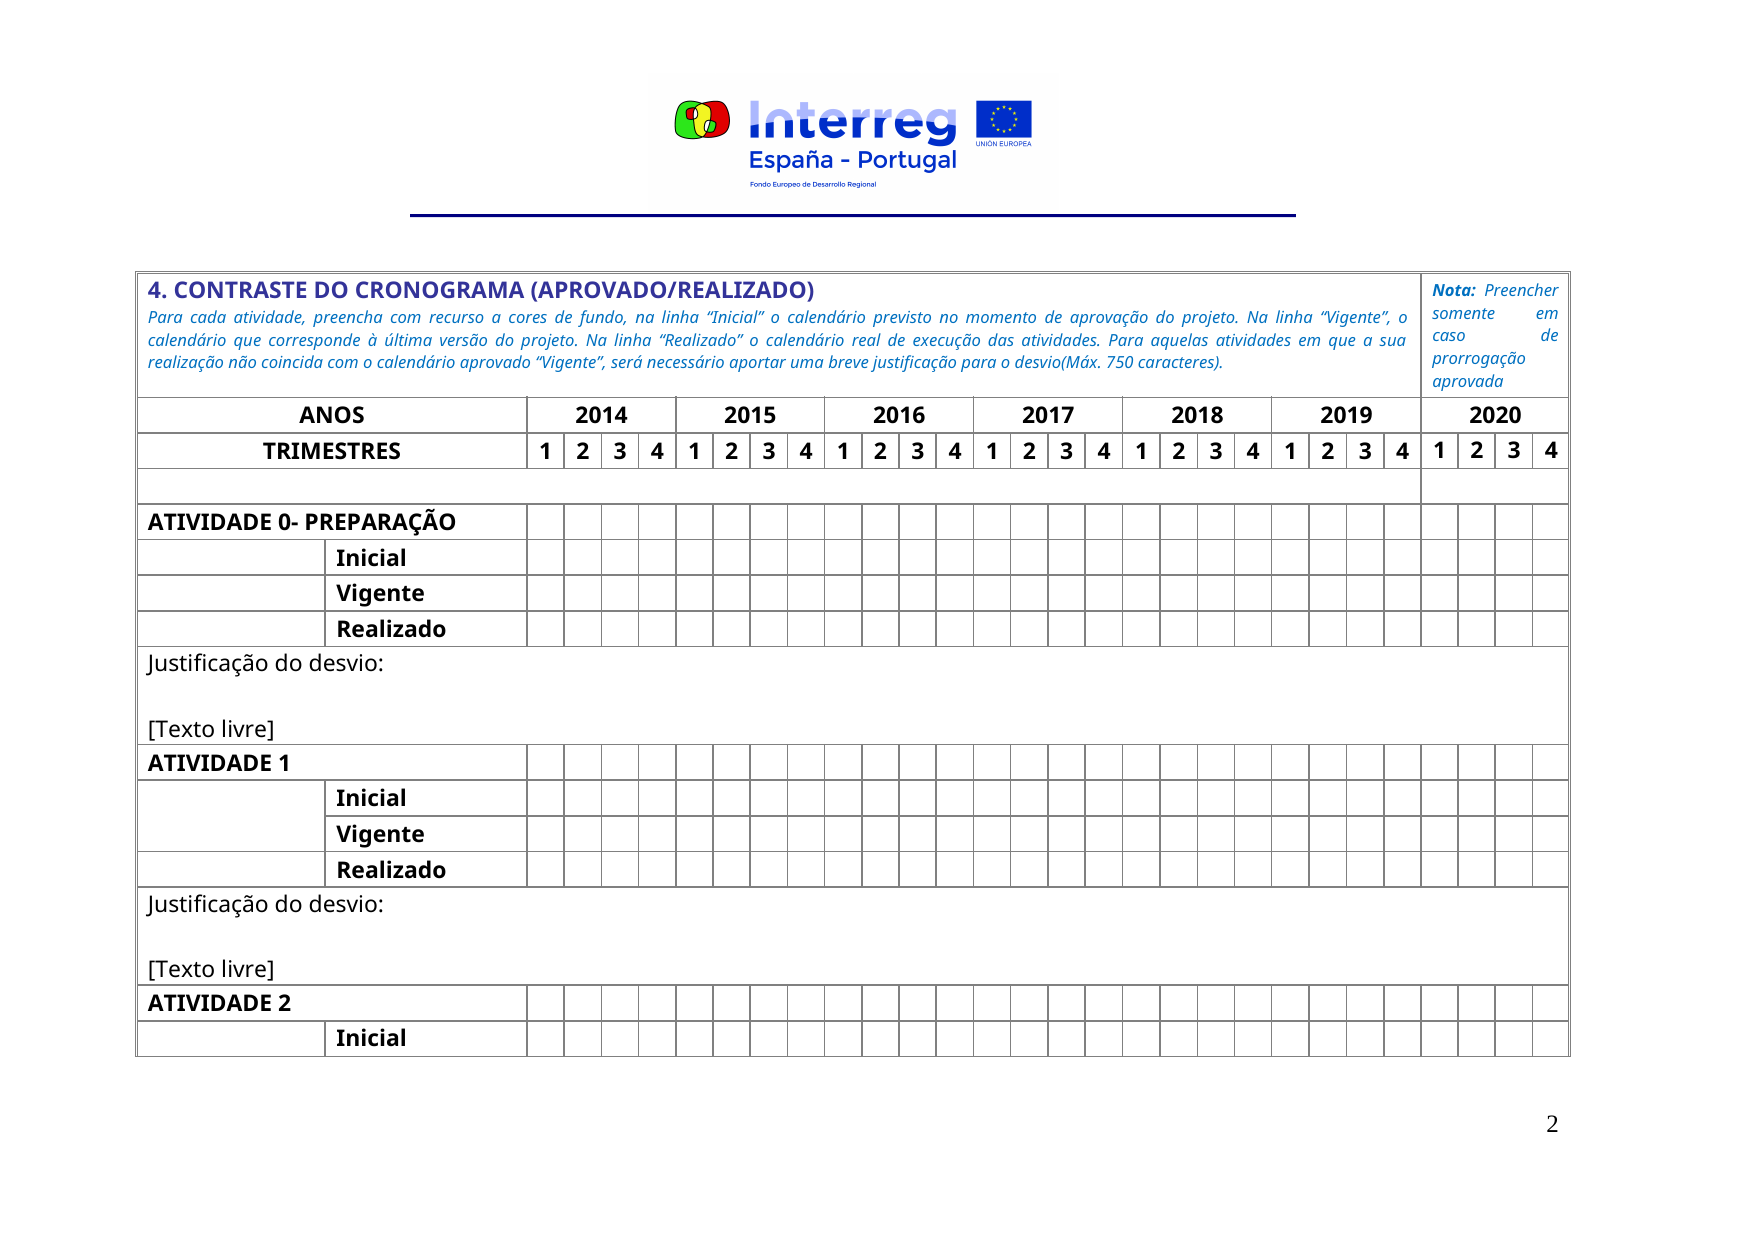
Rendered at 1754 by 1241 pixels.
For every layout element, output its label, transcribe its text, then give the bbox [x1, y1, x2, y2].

table_cell [528, 1022, 563, 1056]
table_cell [528, 817, 563, 851]
table_cell [1310, 745, 1346, 779]
table_cell [677, 1022, 712, 1056]
table_cell [1123, 781, 1159, 815]
table_cell [1272, 576, 1308, 610]
table_cell [788, 505, 824, 539]
table_cell [602, 986, 638, 1020]
table_cell [1049, 852, 1084, 886]
table_cell [937, 986, 973, 1020]
table_cell [138, 576, 324, 610]
table_cell [1161, 540, 1197, 574]
table_cell [751, 852, 787, 886]
table_header 4. CONTRASTE DO CRONOGRAMA (APROVADO/REALIZADO) Para cada atividade, preencha com recurso a cores de fundo, na linha “Inicial” o calendário previsto no momento de aprovação do projeto. Na linha “Vigente”, o calendário que corresponde à última versão do projeto. Na linha “Realizado” o calendário real de execução das atividades. Para aquelas atividades em que a sua realização não coincida com o calendário aprovado “Vigente”, será necessário aportar uma breve justificação para o desvio(Máx. 750 caracteres). [138, 274, 1420, 396]
table_cell [900, 505, 935, 539]
table_cell [677, 986, 712, 1020]
table_cell 1 [1272, 434, 1308, 467]
table_cell [1310, 576, 1346, 610]
table_cell [1235, 745, 1271, 779]
table_cell [900, 576, 935, 610]
table_cell [900, 612, 935, 646]
table_cell 2 [1459, 434, 1494, 467]
table_cell [1347, 612, 1383, 646]
table_cell 4 [1385, 434, 1420, 467]
table_cell [863, 817, 898, 851]
table_cell [1496, 852, 1532, 886]
table_cell [1049, 612, 1084, 646]
table_cell [639, 745, 675, 779]
table_cell [937, 576, 973, 610]
table_cell [1198, 576, 1234, 610]
table_cell [1123, 505, 1159, 539]
table_cell [1123, 745, 1159, 779]
table_cell [602, 745, 638, 779]
table_cell 2019 [1272, 398, 1420, 432]
table_cell [1459, 781, 1494, 815]
table_cell [900, 745, 935, 779]
table_cell [1385, 817, 1420, 851]
table_cell [677, 781, 712, 815]
table_cell [788, 612, 824, 646]
table_cell [788, 576, 824, 610]
table_cell 3 [1347, 434, 1383, 467]
table_cell [639, 817, 675, 851]
table_cell [825, 745, 861, 779]
table_cell [1161, 817, 1197, 851]
table_cell [751, 986, 787, 1020]
table_cell [1049, 781, 1084, 815]
table_cell [565, 781, 601, 815]
table_cell [138, 1022, 324, 1056]
table_cell [1123, 852, 1159, 886]
table_cell [937, 612, 973, 646]
table_cell [1235, 817, 1271, 851]
picture [647, 73, 1059, 214]
table_cell [1533, 576, 1568, 610]
table_cell [1011, 612, 1047, 646]
table_cell [1347, 986, 1383, 1020]
table_cell [1123, 612, 1159, 646]
table_cell [677, 817, 712, 851]
table_cell [602, 540, 638, 574]
table_cell [1011, 505, 1047, 539]
table_cell 1 [825, 434, 861, 467]
table_cell [528, 852, 563, 886]
table_cell [528, 986, 563, 1020]
table_cell [974, 745, 1010, 779]
table_cell 4 [937, 434, 973, 467]
table_cell [1049, 540, 1084, 574]
table_cell [1272, 745, 1308, 779]
table_cell [565, 505, 601, 539]
table_cell [528, 576, 563, 610]
table_cell [528, 781, 563, 815]
table_cell [138, 612, 324, 646]
table_cell [1272, 540, 1308, 574]
table_cell [1310, 505, 1346, 539]
table_cell [1310, 781, 1346, 815]
table_cell [751, 745, 787, 779]
table_cell [138, 852, 324, 886]
table_cell ANOS [138, 398, 526, 432]
table_cell [937, 745, 973, 779]
table_cell [1235, 505, 1271, 539]
table_cell 3 [1049, 434, 1084, 467]
table_cell [565, 1022, 601, 1056]
table_cell [1533, 986, 1568, 1020]
table_cell 2 [565, 434, 601, 467]
table_cell [1459, 817, 1494, 851]
table_cell [1496, 745, 1532, 779]
table_cell [1347, 1022, 1383, 1056]
table_cell [900, 986, 935, 1020]
table_cell [1198, 612, 1234, 646]
table_cell [714, 540, 749, 574]
table_cell [639, 540, 675, 574]
table_cell [1459, 986, 1494, 1020]
table_cell [1123, 986, 1159, 1020]
table_cell [1198, 540, 1234, 574]
table_cell [602, 505, 638, 539]
table_cell [1272, 1022, 1308, 1056]
table_cell 1 [1422, 434, 1457, 467]
table_cell TRIMESTRES [138, 434, 526, 467]
table_cell [1049, 576, 1084, 610]
table_cell [1086, 817, 1122, 851]
table_cell [639, 576, 675, 610]
table_cell [1422, 576, 1457, 610]
table_cell [1272, 852, 1308, 886]
table_cell [974, 781, 1010, 815]
table_cell [1049, 986, 1084, 1020]
table_cell [1086, 540, 1122, 574]
table_cell [1272, 781, 1308, 815]
table_cell 4 [1533, 434, 1568, 467]
table_cell [1161, 781, 1197, 815]
table_cell [1198, 852, 1234, 886]
table_cell [1422, 817, 1457, 851]
table_cell 2 [863, 434, 898, 467]
table_cell [1161, 505, 1197, 539]
table_cell ATIVIDADE 2 [138, 986, 526, 1020]
table_cell [863, 612, 898, 646]
table_cell [565, 576, 601, 610]
table_cell [714, 612, 749, 646]
table_cell 4 [1235, 434, 1271, 467]
table_cell [602, 1022, 638, 1056]
table_cell [565, 612, 601, 646]
table_cell [974, 540, 1010, 574]
table_cell [788, 852, 824, 886]
table_cell [1161, 1022, 1197, 1056]
table_cell [1011, 852, 1047, 886]
table_cell [1496, 986, 1532, 1020]
table_cell [1272, 612, 1308, 646]
table_cell Vigente [326, 817, 526, 851]
table_cell [714, 505, 749, 539]
table_cell [974, 576, 1010, 610]
table_cell Inicial [326, 1022, 526, 1056]
table_cell [1533, 817, 1568, 851]
table_cell [1011, 745, 1047, 779]
table_cell [1347, 505, 1383, 539]
table_cell [1422, 986, 1457, 1020]
table_cell [1198, 1022, 1234, 1056]
table_cell [1086, 612, 1122, 646]
table_cell [863, 576, 898, 610]
table_cell [639, 505, 675, 539]
table_cell [1459, 576, 1494, 610]
table_cell 3 [1496, 434, 1532, 467]
table_cell [677, 852, 712, 886]
table_cell [1198, 986, 1234, 1020]
table_cell [825, 986, 861, 1020]
table_cell [1533, 745, 1568, 779]
table_cell [639, 612, 675, 646]
table_cell [1459, 852, 1494, 886]
table_cell [863, 1022, 898, 1056]
table_cell [1459, 505, 1494, 539]
table_header Nota: Preencher somente em caso de prorrogação aprovada [1422, 274, 1568, 396]
table_cell [1533, 540, 1568, 574]
table_cell [677, 540, 712, 574]
table_cell [751, 576, 787, 610]
table_cell 1 [1123, 434, 1159, 467]
table_cell [714, 781, 749, 815]
table_cell [1049, 1022, 1084, 1056]
table_cell [602, 612, 638, 646]
table_cell [1422, 469, 1568, 503]
table_cell 2016 [825, 398, 973, 432]
table_cell [863, 986, 898, 1020]
table_cell [863, 852, 898, 886]
table_cell 2014 [528, 398, 675, 432]
table_cell [1310, 852, 1346, 886]
table_cell [1011, 817, 1047, 851]
table_cell [602, 852, 638, 886]
table_cell [1459, 745, 1494, 779]
table_cell [138, 540, 324, 574]
table_cell [677, 612, 712, 646]
table_cell [900, 781, 935, 815]
table_cell [1385, 612, 1420, 646]
table_cell [1496, 781, 1532, 815]
table_cell [1496, 1022, 1532, 1056]
table_cell [788, 540, 824, 574]
table_cell [1086, 745, 1122, 779]
table_cell [825, 576, 861, 610]
table_cell [937, 1022, 973, 1056]
table_cell [974, 986, 1010, 1020]
table_cell [1459, 540, 1494, 574]
table_cell [900, 852, 935, 886]
table_cell [900, 817, 935, 851]
table_cell [1086, 781, 1122, 815]
table_cell [1235, 852, 1271, 886]
table_cell [1235, 986, 1271, 1020]
table_cell [1198, 745, 1234, 779]
table_cell 4 [1086, 434, 1122, 467]
table_cell ATIVIDADE 0- PREPARAÇÃO [138, 505, 526, 539]
table_cell [825, 1022, 861, 1056]
table_cell [974, 817, 1010, 851]
table_cell [714, 852, 749, 886]
table_cell 2 [1310, 434, 1346, 467]
table_cell [1422, 745, 1457, 779]
table_cell [974, 505, 1010, 539]
table_cell [937, 505, 973, 539]
table_cell [825, 852, 861, 886]
table_cell [1347, 745, 1383, 779]
table_cell Vigente [326, 576, 526, 610]
table_cell [863, 745, 898, 779]
table_cell Realizado [326, 612, 526, 646]
table_cell [1198, 505, 1234, 539]
table_cell Justificação do desvio: [Texto livre] [138, 647, 1568, 744]
table_cell [1161, 986, 1197, 1020]
table_cell [900, 540, 935, 574]
table_cell 3 [602, 434, 638, 467]
table_cell [1385, 576, 1420, 610]
table_cell [751, 1022, 787, 1056]
table_cell [1310, 612, 1346, 646]
table_cell [1235, 540, 1271, 574]
table_cell [1011, 1022, 1047, 1056]
table_cell [825, 781, 861, 815]
table_cell [565, 745, 601, 779]
table_cell [1422, 540, 1457, 574]
table_cell [1422, 781, 1457, 815]
table_cell [1198, 817, 1234, 851]
table_cell [788, 781, 824, 815]
table_cell [788, 745, 824, 779]
table_cell [602, 817, 638, 851]
table_cell [1011, 576, 1047, 610]
table_cell [937, 852, 973, 886]
table_cell [825, 540, 861, 574]
table_cell [1496, 576, 1532, 610]
table_cell [677, 576, 712, 610]
table_cell [1533, 612, 1568, 646]
table_cell [1496, 540, 1532, 574]
table_cell [1086, 852, 1122, 886]
table_cell [1533, 505, 1568, 539]
table_cell [565, 540, 601, 574]
table_cell [528, 612, 563, 646]
table_cell [863, 505, 898, 539]
table_cell [1272, 505, 1308, 539]
table_cell [1161, 612, 1197, 646]
table_cell [565, 986, 601, 1020]
table_cell [1310, 540, 1346, 574]
table_cell [974, 612, 1010, 646]
table_cell [1385, 505, 1420, 539]
table_cell [1161, 576, 1197, 610]
table_cell [714, 745, 749, 779]
table_cell [1385, 986, 1420, 1020]
table_cell [1235, 781, 1271, 815]
table_cell [1011, 540, 1047, 574]
table_cell [1496, 505, 1532, 539]
table_cell 2017 [974, 398, 1122, 432]
table_cell [1347, 540, 1383, 574]
table_cell [565, 852, 601, 886]
table_cell [937, 817, 973, 851]
table_cell [1385, 852, 1420, 886]
table_cell [639, 1022, 675, 1056]
table_cell [1123, 1022, 1159, 1056]
table_cell [1422, 1022, 1457, 1056]
table_cell [714, 1022, 749, 1056]
table_cell [1272, 817, 1308, 851]
table_cell [1496, 817, 1532, 851]
table_cell [1385, 1022, 1420, 1056]
table_cell [677, 505, 712, 539]
table_cell [1011, 986, 1047, 1020]
table_cell 4 [788, 434, 824, 467]
table_cell [528, 540, 563, 574]
table_cell [1347, 576, 1383, 610]
table_cell [1310, 986, 1346, 1020]
table_cell [788, 986, 824, 1020]
table_cell [825, 505, 861, 539]
table_cell 3 [900, 434, 935, 467]
table_cell [1086, 986, 1122, 1020]
table_cell [602, 576, 638, 610]
table_cell 1 [677, 434, 712, 467]
table_cell [1310, 1022, 1346, 1056]
table_cell [1235, 576, 1271, 610]
table_cell Justificação do desvio: [Texto livre] [138, 888, 1568, 984]
table_cell [1422, 852, 1457, 886]
table_cell [1422, 505, 1457, 539]
table_cell [1272, 986, 1308, 1020]
table_cell [751, 781, 787, 815]
table_cell [1086, 505, 1122, 539]
table_cell 3 [751, 434, 787, 467]
table_cell [825, 817, 861, 851]
table_cell [1049, 505, 1084, 539]
table_cell [138, 781, 324, 851]
table_cell [825, 612, 861, 646]
table_cell [1310, 817, 1346, 851]
table_cell [751, 540, 787, 574]
table_cell [1235, 612, 1271, 646]
table_cell [974, 852, 1010, 886]
table_cell [1422, 612, 1457, 646]
table_cell [863, 540, 898, 574]
table_cell [1533, 1022, 1568, 1056]
table_cell [1533, 852, 1568, 886]
table_cell [788, 817, 824, 851]
table_cell [1496, 612, 1532, 646]
table_cell [714, 576, 749, 610]
table_cell [1198, 781, 1234, 815]
table_cell [565, 817, 601, 851]
table_cell [1049, 817, 1084, 851]
table_cell 2 [714, 434, 749, 467]
table_cell [528, 745, 563, 779]
table_cell [1385, 781, 1420, 815]
table_cell [1161, 745, 1197, 779]
table_cell [788, 1022, 824, 1056]
table_cell [1161, 852, 1197, 886]
table_cell 1 [974, 434, 1010, 467]
table_cell Inicial [326, 540, 526, 574]
table_cell [1347, 781, 1383, 815]
table_cell [1123, 540, 1159, 574]
table_cell [751, 505, 787, 539]
table_cell 2 [1011, 434, 1047, 467]
table_cell [602, 781, 638, 815]
table_cell [1011, 781, 1047, 815]
table_cell ATIVIDADE 1 [138, 745, 526, 779]
table_cell [974, 1022, 1010, 1056]
table_cell 1 [528, 434, 563, 467]
table_cell [1086, 1022, 1122, 1056]
table_cell [1235, 1022, 1271, 1056]
table_cell [1347, 852, 1383, 886]
table_cell [1459, 612, 1494, 646]
table_cell [677, 745, 712, 779]
table_cell [937, 540, 973, 574]
table_cell Inicial [326, 781, 526, 815]
table_cell [863, 781, 898, 815]
table_cell [528, 505, 563, 539]
table_cell 3 [1198, 434, 1234, 467]
table_cell [1385, 745, 1420, 779]
table_cell [751, 817, 787, 851]
table_cell [1086, 576, 1122, 610]
table_cell [639, 781, 675, 815]
table_cell 2020 [1422, 398, 1568, 432]
table_cell [639, 852, 675, 886]
table_cell [937, 781, 973, 815]
table_cell [1533, 781, 1568, 815]
table_cell [1123, 576, 1159, 610]
table_cell [714, 986, 749, 1020]
table_cell [1459, 1022, 1494, 1056]
table_cell 2015 [677, 398, 824, 432]
table_cell [900, 1022, 935, 1056]
table_cell [751, 612, 787, 646]
table_cell [714, 817, 749, 851]
table_cell [1347, 817, 1383, 851]
table_cell 4 [639, 434, 675, 467]
table_cell [1123, 817, 1159, 851]
table_cell [639, 986, 675, 1020]
table_cell [1385, 540, 1420, 574]
table_cell 2018 [1123, 398, 1271, 432]
table_cell [138, 469, 1420, 503]
table_cell [1049, 745, 1084, 779]
table_cell 2 [1161, 434, 1197, 467]
table_cell Realizado [326, 852, 526, 886]
